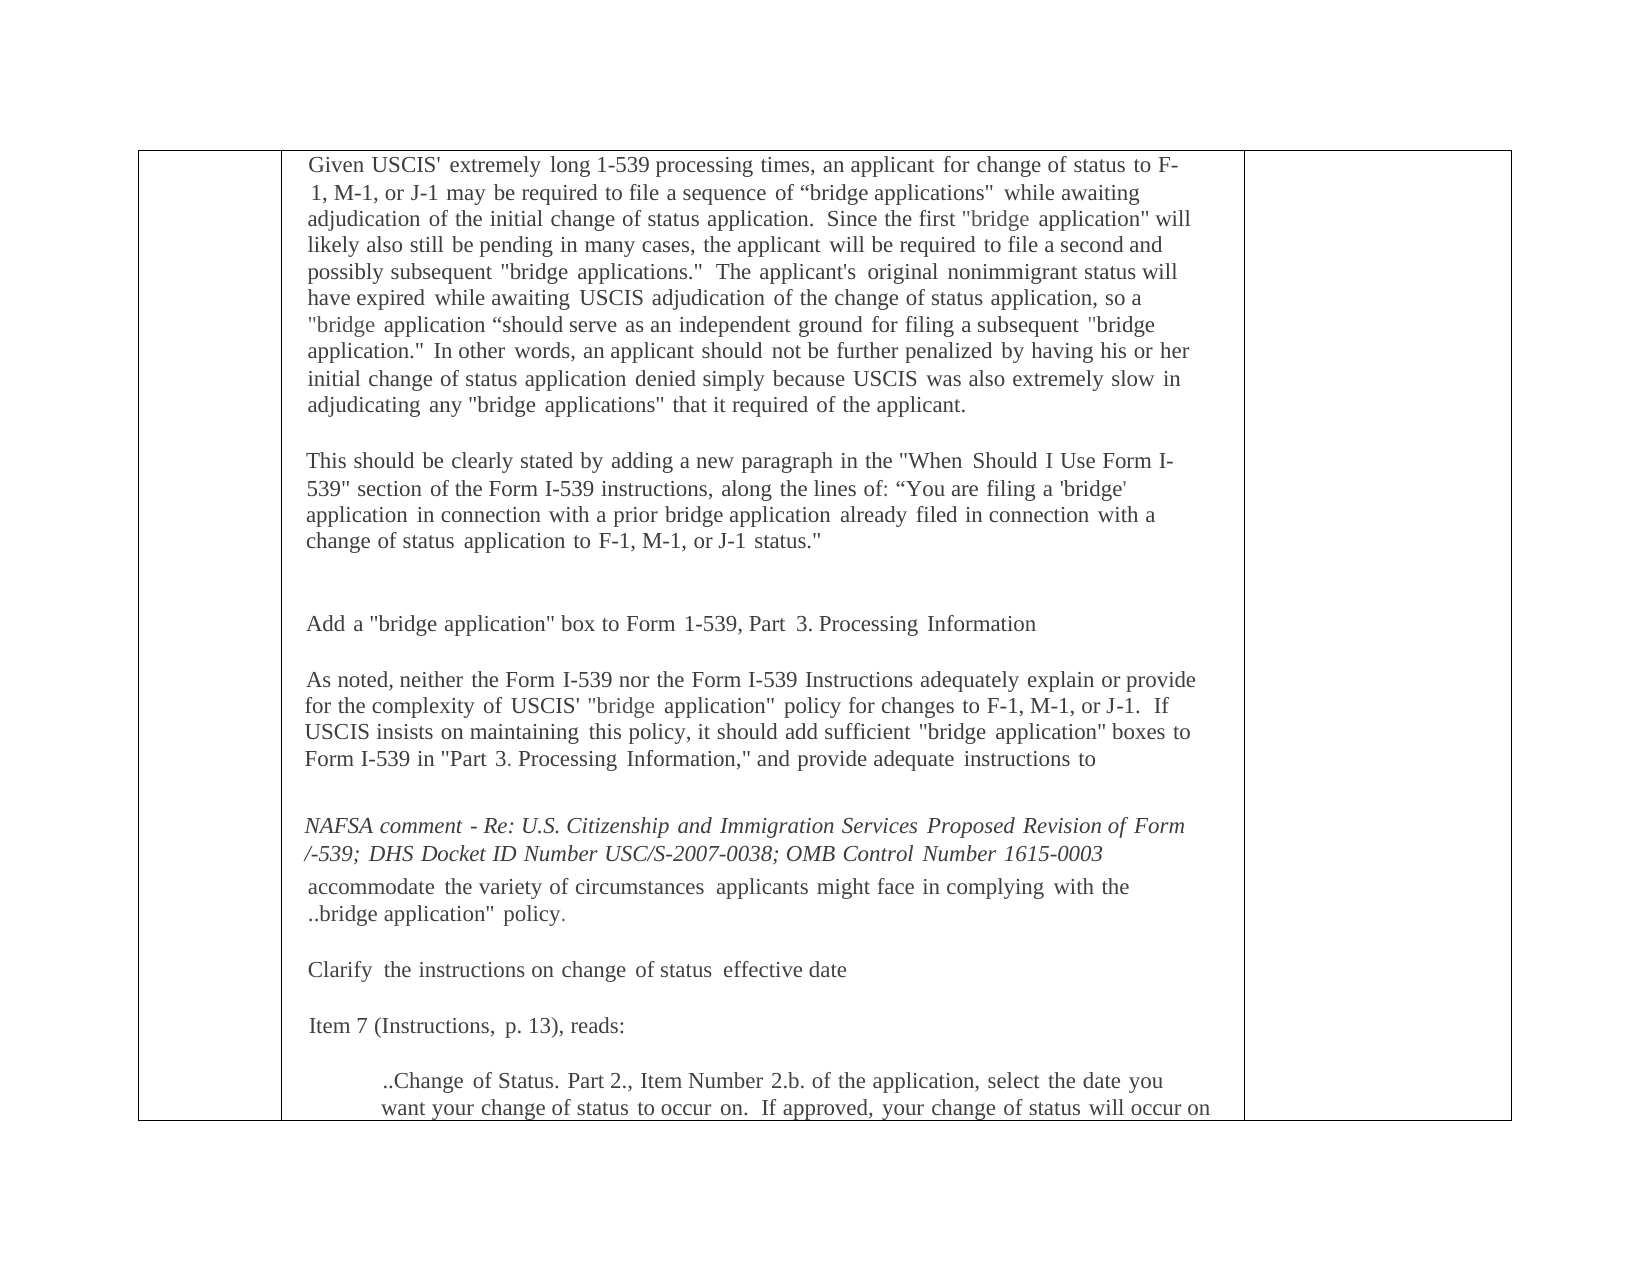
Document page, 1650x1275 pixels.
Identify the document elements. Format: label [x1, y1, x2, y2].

table_cell [139, 151, 281, 1120]
table_cell [282, 151, 1244, 1120]
table_cell [1245, 151, 1511, 1120]
